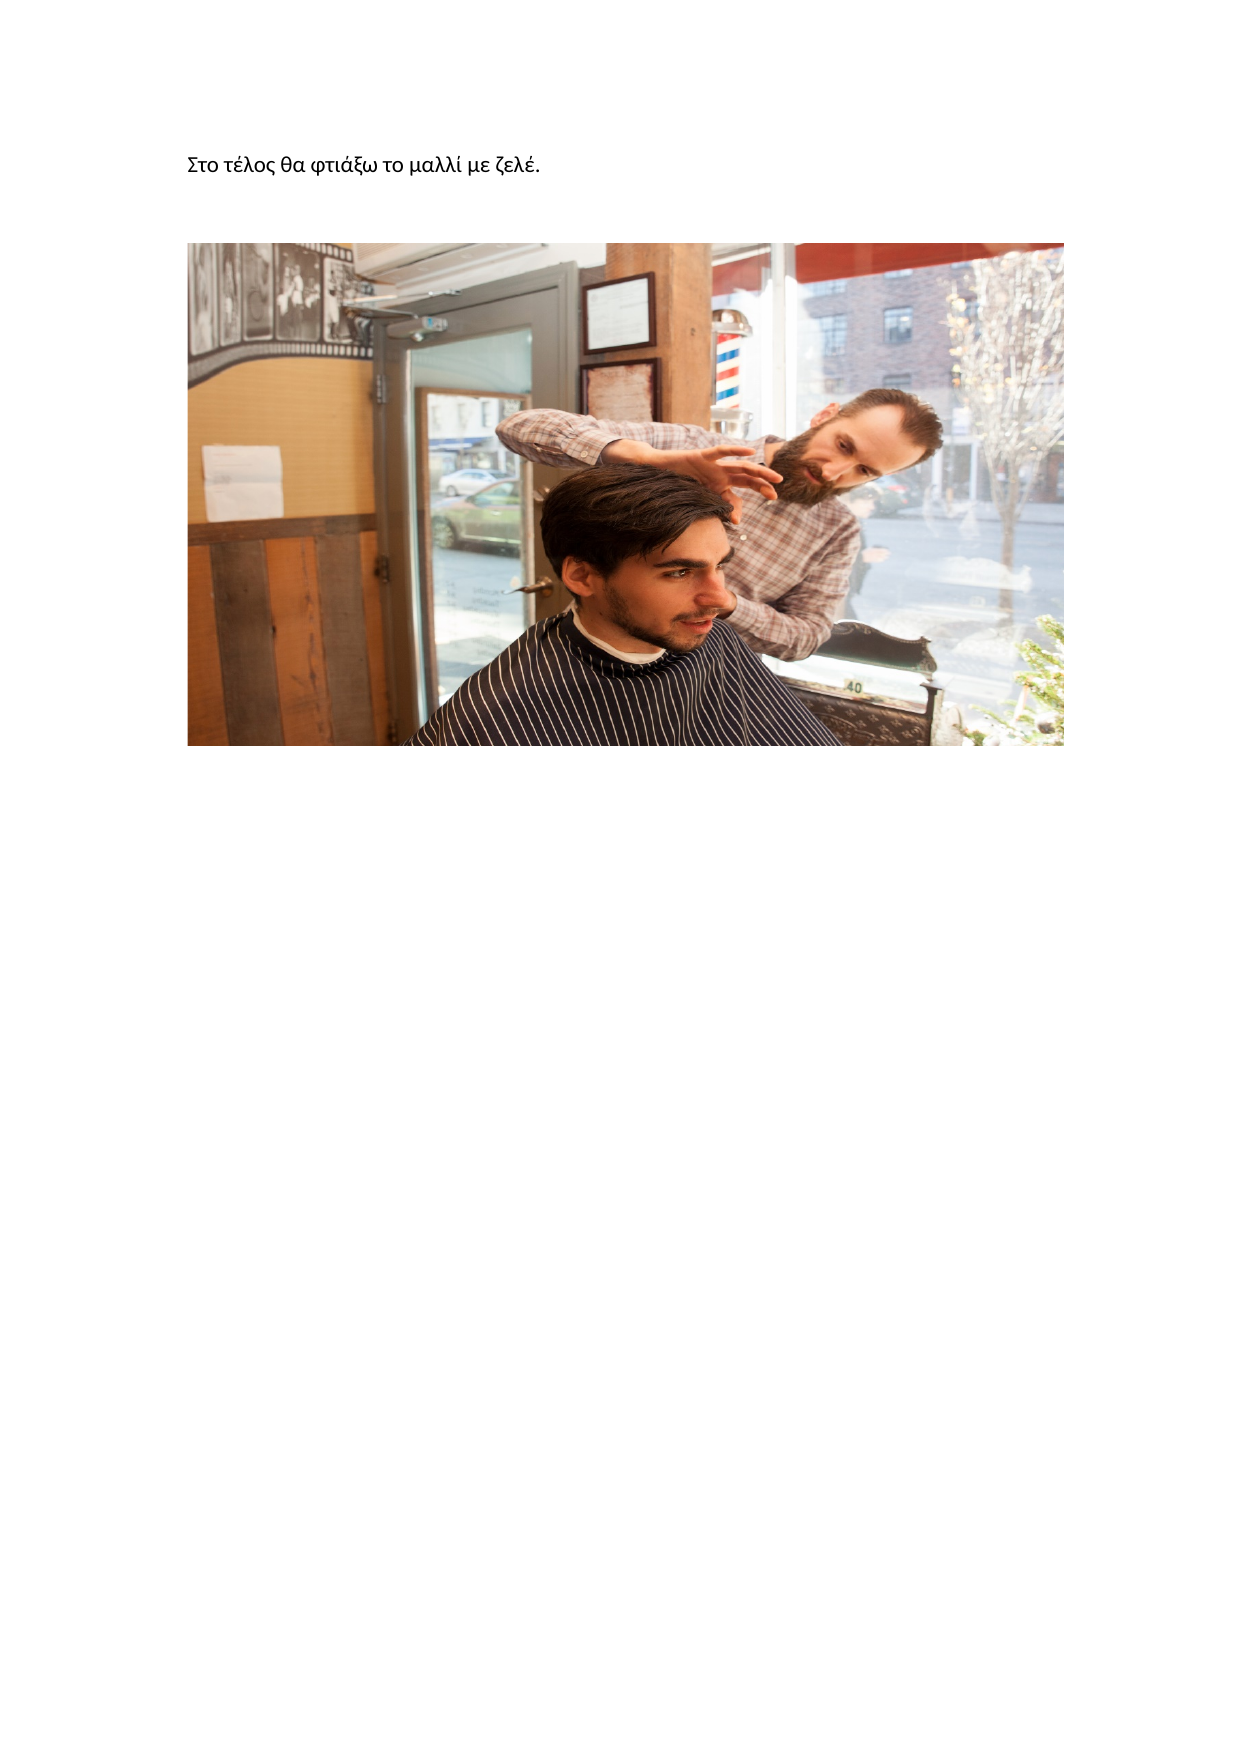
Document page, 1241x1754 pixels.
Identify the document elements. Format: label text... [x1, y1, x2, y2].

picture [187, 243, 1064, 746]
text Στο τέλος θα φτιάξω το μαλλί με ζελέ. [187, 150, 1053, 178]
